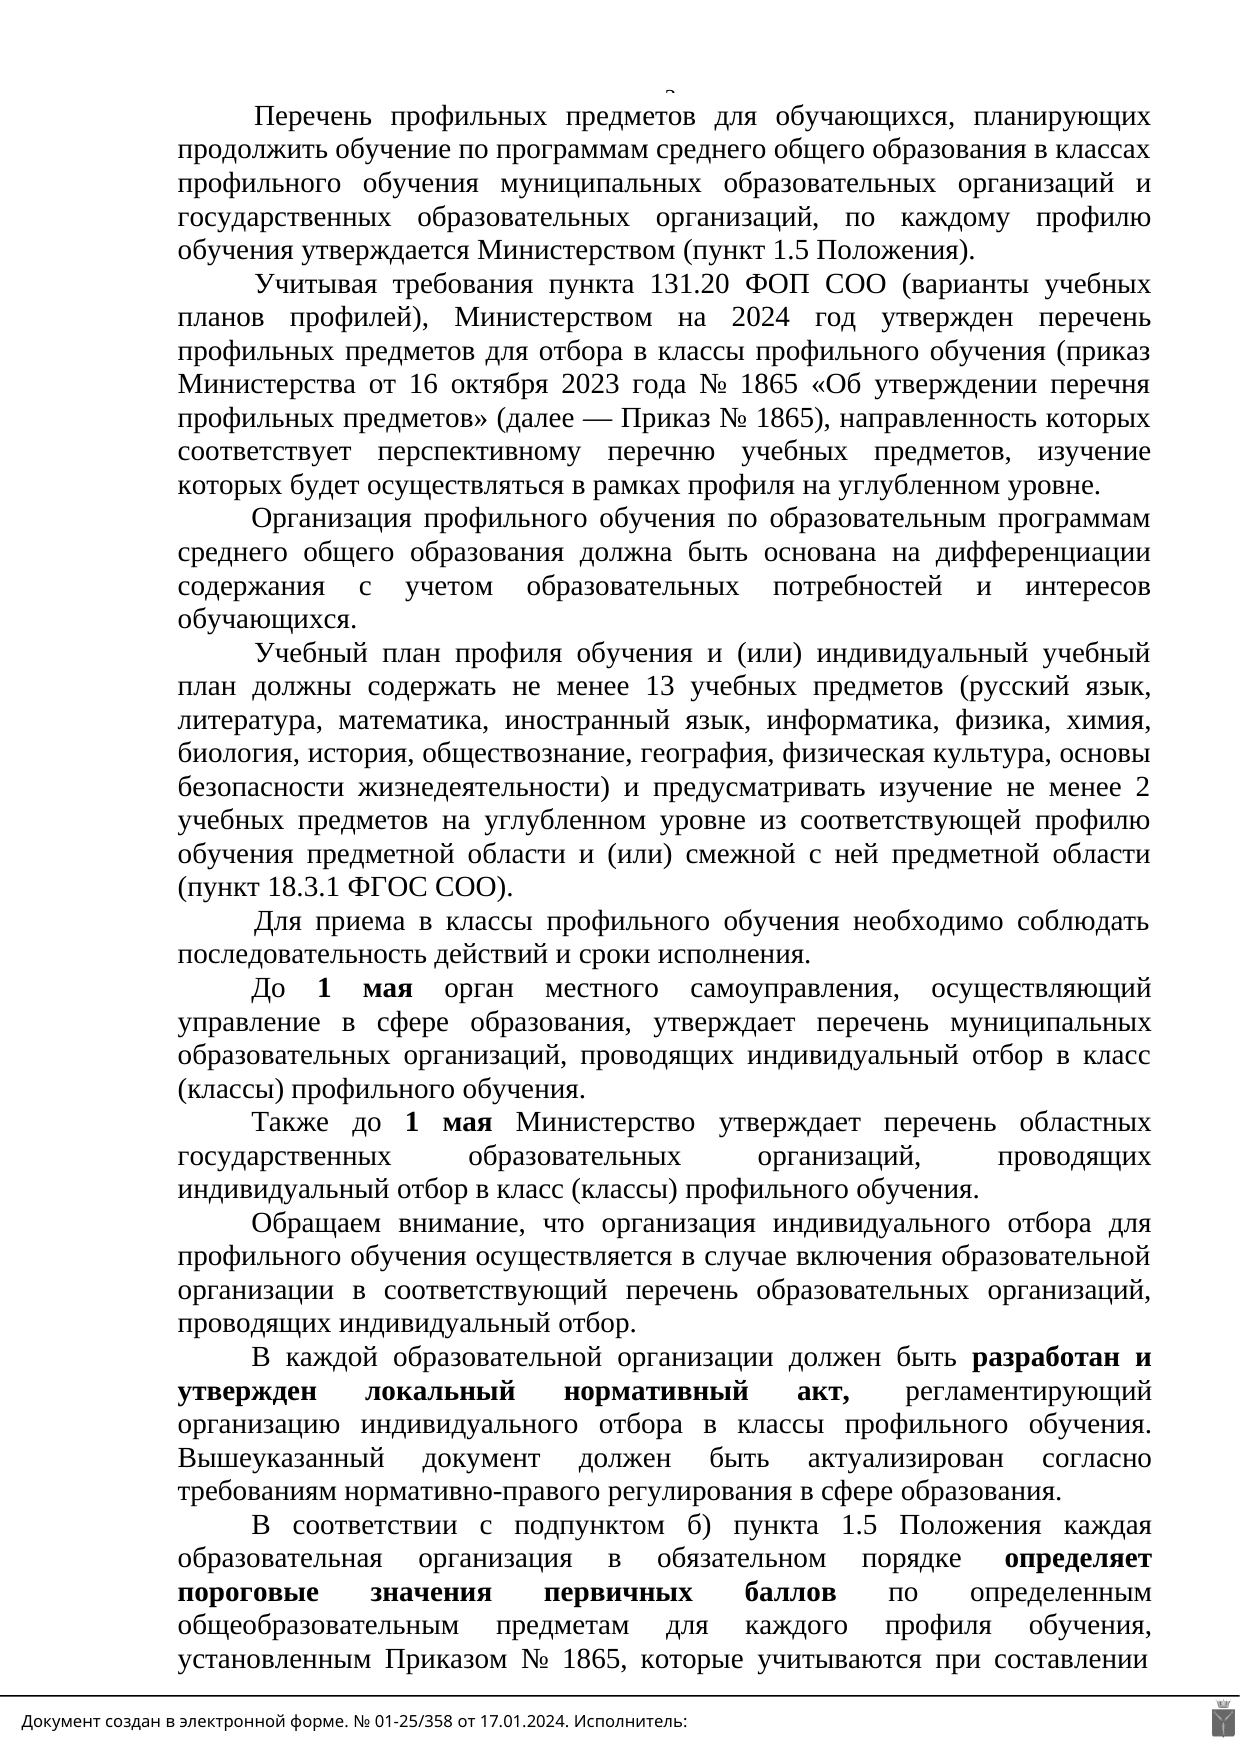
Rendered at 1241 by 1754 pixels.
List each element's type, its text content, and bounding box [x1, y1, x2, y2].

text Перечень профильных предметов для обучающихся, планирующих продолжить обучение по программам среднего общего образования в классах профильного обучения муниципальных образовательных организаций и государственных образовательных организаций, по каждому профилю обучения утверждается Министерством (пункт 1.5 Положения). [177, 98, 1151, 266]
text Организация профильного обучения по образовательным программам среднего общего образования должна быть основана на дифференциации содержания с учетом образовательных потребностей и интересов обучающихся. [177, 501, 1151, 635]
text Также до 1 мая Министерство утверждает перечень областных государственных образовательных организаций, проводящих индивидуальный отбор в класс (классы) профильного обучения. [177, 1104, 1152, 1205]
text Для приема в классы профильного обучения необходимо соблюдать последовательность действий и сроки исполнения. [177, 903, 1151, 970]
text Учитывая требования пункта 131.20 ФОП СОО (варианты учебных планов профилей), Министерством на 2024 год утвержден перечень профильных предметов для отбора в классы профильного обучения (приказ Министерства от 16 октября 2023 года № 1865 «Об утверждении перечня профильных предметов» (далее — Приказ № 1865), направленность которых соответствует перспективному перечню учебных предметов, изучение которых будет осуществляться в рамках профиля на углубленном уровне. [177, 266, 1151, 501]
text Обращаем внимание, что организация индивидуального отбора для профильного обучения осуществляется в случае включения образовательной организации в соответствующий перечень образовательных организаций, проводящих индивидуальный отбор. [177, 1205, 1151, 1339]
text До 1 мая орган местного самоуправления, осуществляющий управление в сфере образования, утверждает перечень муниципальных образовательных организаций, проводящих индивидуальный отбор в класс (классы) профильного обучения. [177, 970, 1152, 1104]
text Учебный план профиля обучения и (или) индивидуальный учебный план должны содержать не менее 13 учебных предметов (русский язык, литература, математика, иностранный язык, информатика, физика, химия, биология, история, обществознание, география, физическая культура, основы безопасности жизнедеятельности) и предусматривать изучение не менее 2 учебных предметов на углубленном уровне из соответствующей профилю обучения предметной области и (или) смежной с ней предметной области (пункт 18.3.1 ФГОС СОО). [177, 635, 1151, 903]
text В соответствии с подпунктом б) пункта 1.5 Положения каждая образовательная организация в обязательном порядке определяет пороговые значения первичных баллов по определенным общеобразовательным предметам для каждого профиля обучения, установленным Приказом № 1865, которые учитываются при составлении [177, 1507, 1152, 1674]
text В каждой образовательной организации должен быть разработан и утвержден локальный нормативный акт, регламентирующий организацию индивидуального отбора в классы профильного обучения. Вышеуказанный документ должен быть актуализирован согласно требованиям нормативно-правого регулирования в сфере образования. [177, 1339, 1152, 1507]
picture [1096, 1697, 1240, 1739]
